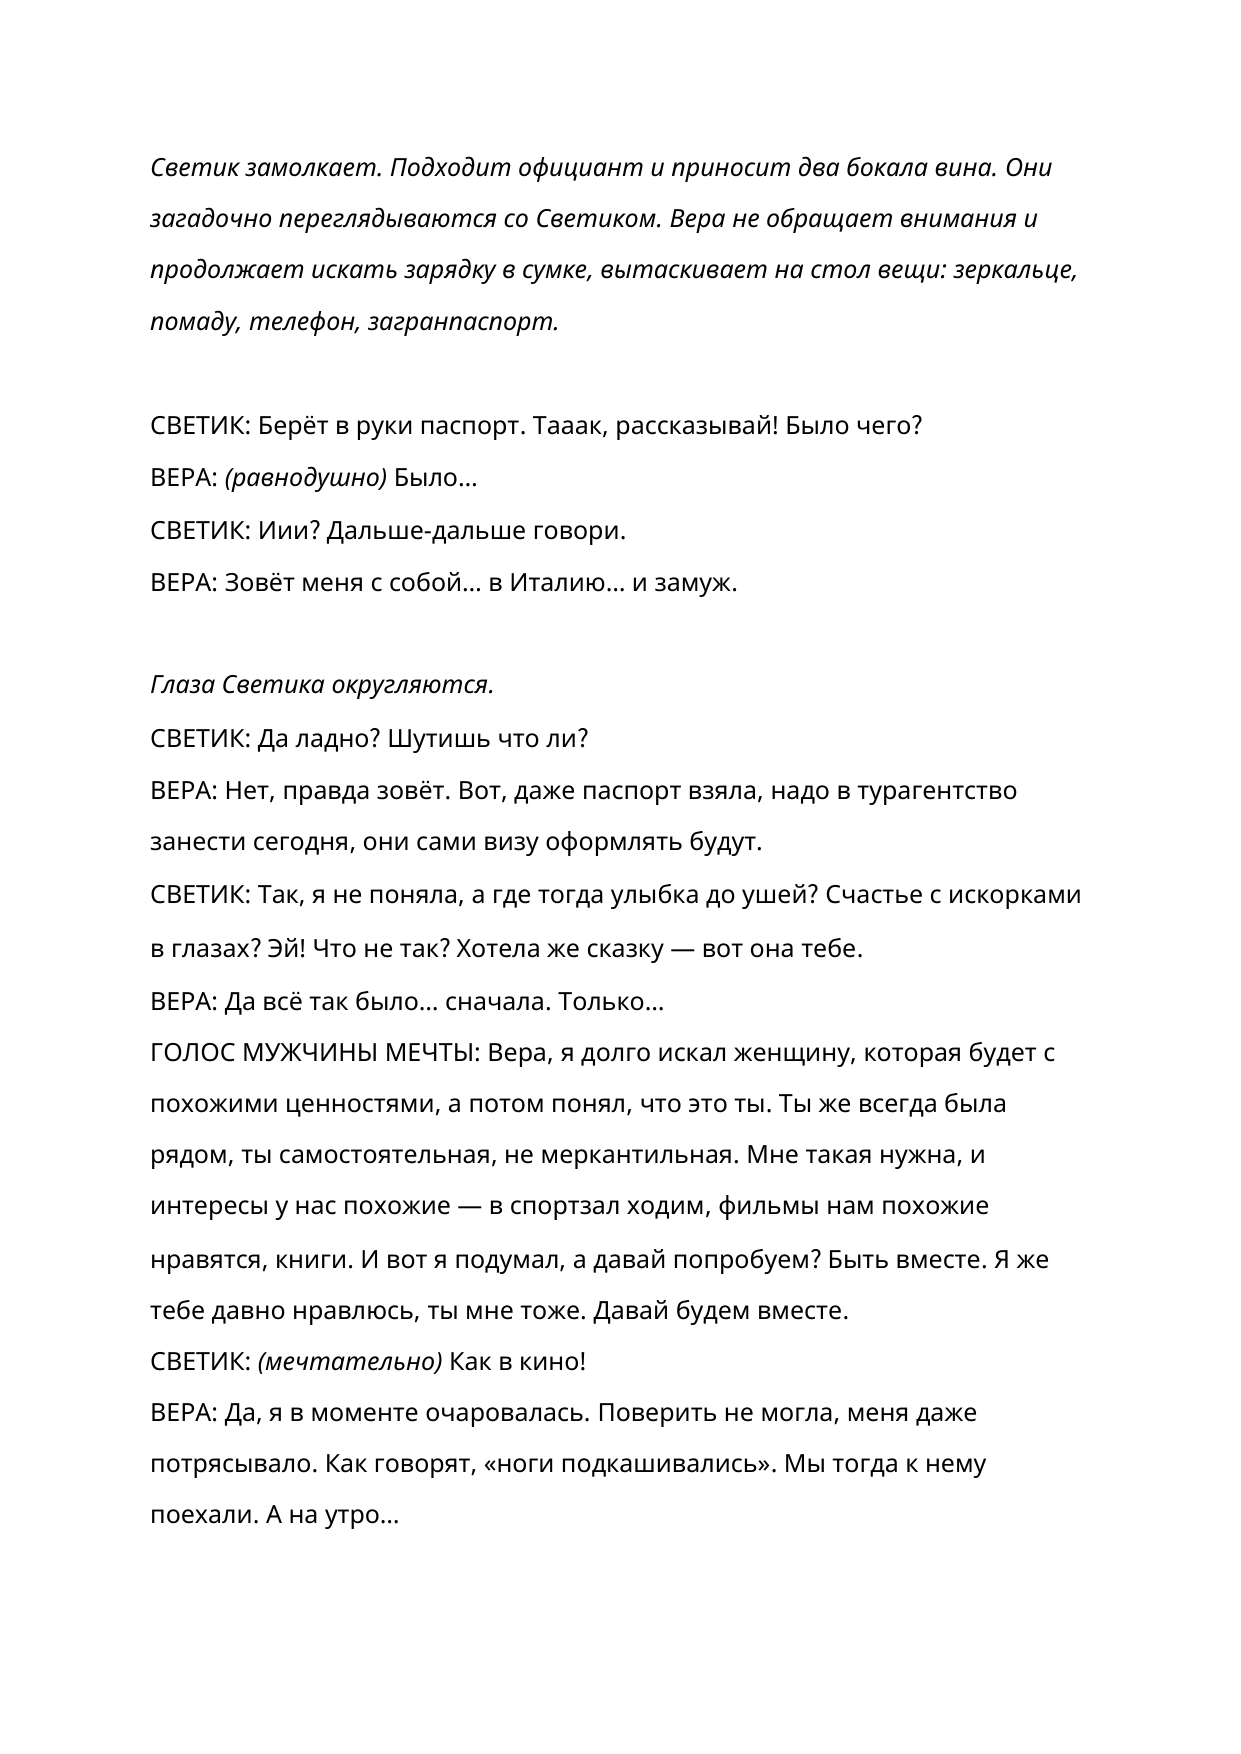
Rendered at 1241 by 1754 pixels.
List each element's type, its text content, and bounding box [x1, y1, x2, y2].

text ВЕРА: (равнодушно) Было… [150, 459, 1090, 494]
text СВЕТИК: (мечтательно) Как в кино! [150, 1344, 1090, 1378]
text ВЕРА: Нет, правда зовёт. Вот, даже паспорт взяла, надо в турагентство занести сегодня, они сами визу оформлять будут. [150, 772, 1090, 858]
text ВЕРА: Да, я в моменте очаровалась. Поверить не могла, меня даже потрясывало. Как говорят, «ноги подкашивались». Мы тогда к нему поехали. А на утро… [150, 1395, 1090, 1531]
text Глаза Светика округляются. [150, 667, 1090, 701]
text ВЕРА: Да всё так было… сначала. Только… [150, 983, 1090, 1017]
text Светик замолкает. Подходит официант и приносит два бокала вина. Они загадочно переглядываются со Светиком. Вера не обращает внимания и продолжает искать зарядку в сумке, вытаскивает на стол вещи: зеркальце, помаду, телефон, загранпаспорт. [150, 150, 1090, 337]
text СВЕТИК: Так, я не поняла, а где тогда улыбка до ушей? Счастье с искорками в глазах? Эй! Что не так? Хотела же сказку — вот она тебе. [150, 874, 1090, 965]
text ГОЛОС МУЖЧИНЫ МЕЧТЫ: Вера, я долго искал женщину, которая будет с похожими ценностями, а потом понял, что это ты. Ты же всегда была рядом, ты самостоятельная, не меркантильная. Мне такая нужна, и интересы у нас похожие — в спортзал ходим, фильмы нам похожие нравятся, книги. И вот я подумал, а давай попробуем? Быть вместе. Я же тебе давно нравлюсь, ты мне тоже. Давай будем вместе. [150, 1034, 1090, 1327]
text ВЕРА: Зовёт меня с собой… в Италию… и замуж. [150, 565, 1090, 599]
text СВЕТИК: Берёт в руки паспорт. Тааак, рассказывай! Было чего? [150, 405, 1090, 441]
text СВЕТИК: Да ладно? Шутишь что ли? [150, 718, 1090, 754]
text СВЕТИК: Иии? Дальше-дальше говори. [150, 511, 1090, 547]
